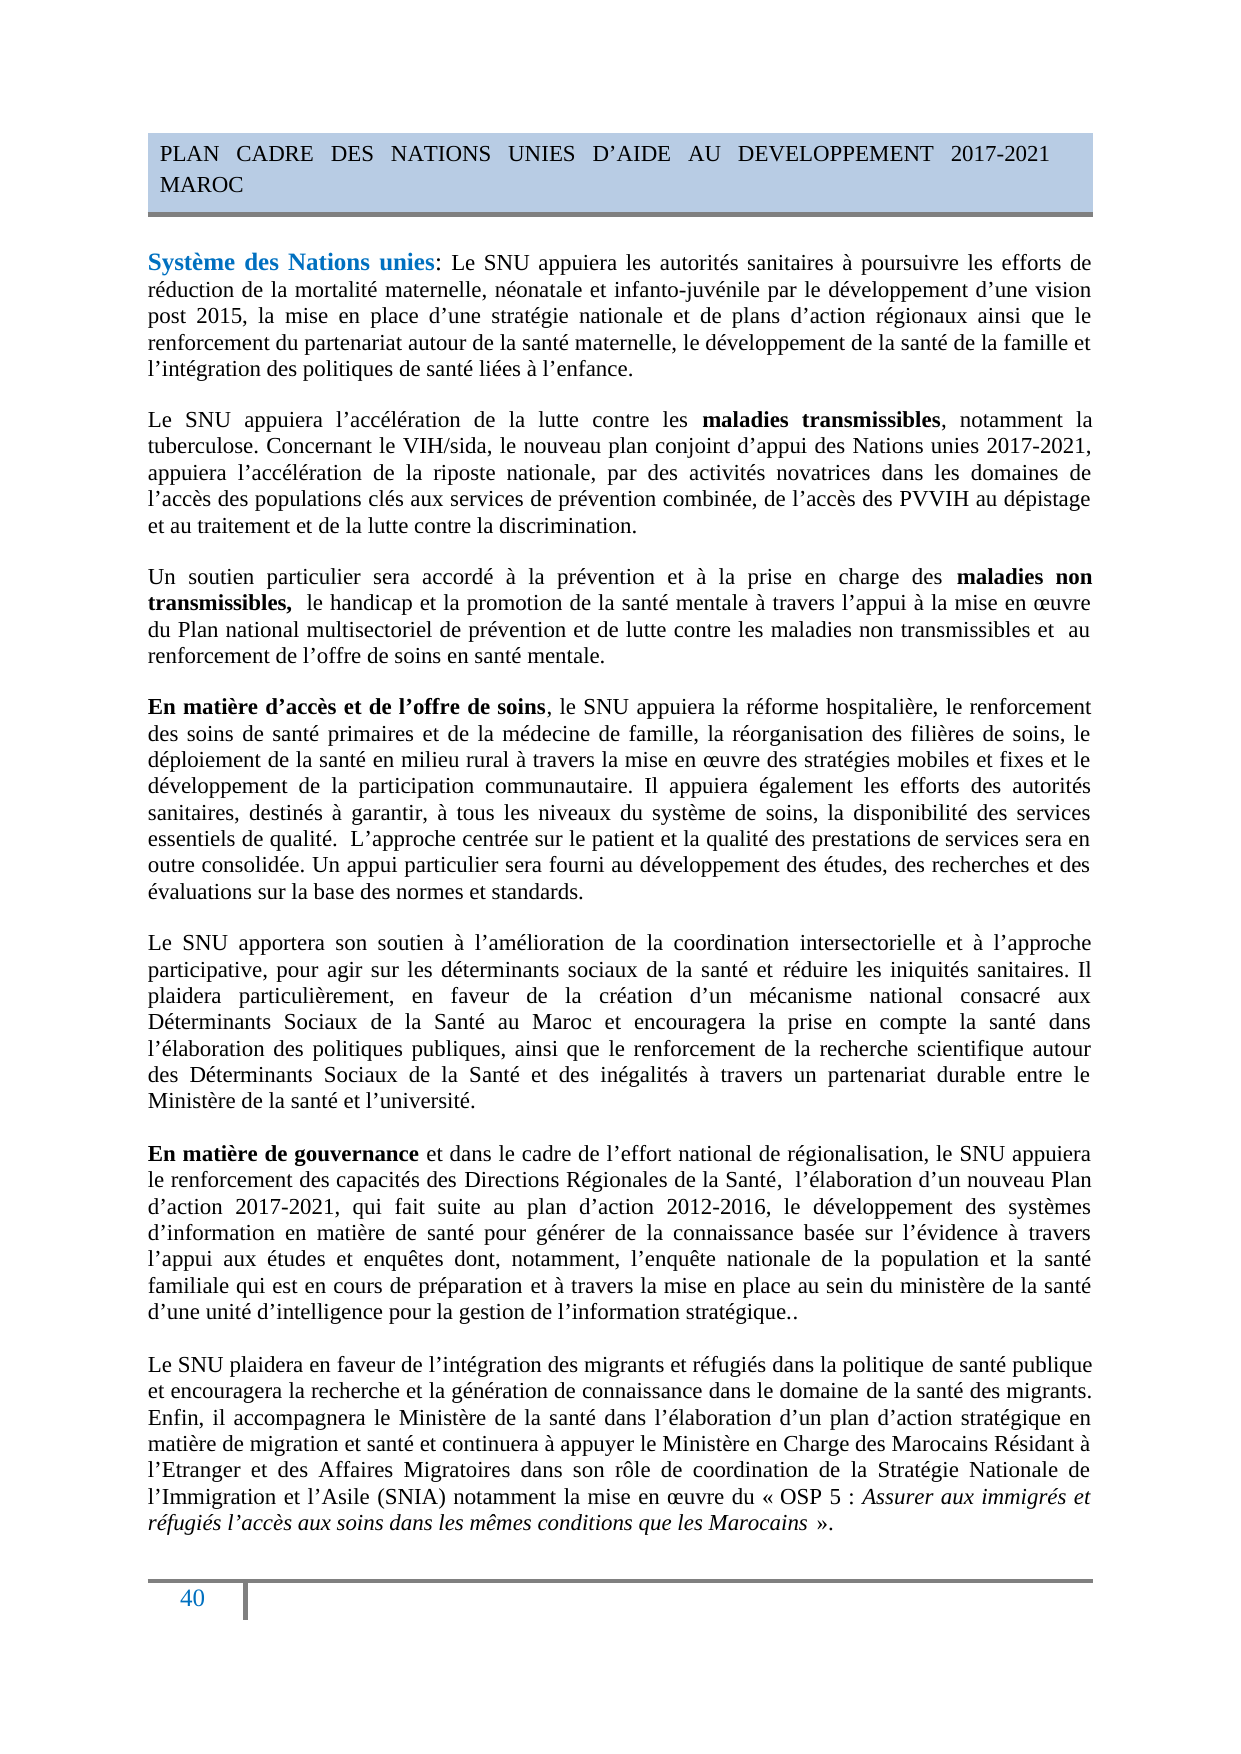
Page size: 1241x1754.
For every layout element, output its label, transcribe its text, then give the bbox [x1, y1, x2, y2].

text Le SNU apportera son soutien à l’amélioration de la coordination intersectorielle et à l’approche participative, pour agir sur les déterminants sociaux de la santé et réduire les iniquités sanitaires. Il plaidera particulièrement, en faveur de la création d’un mécanisme national consacré aux Déterminants Sociaux de la Santé au Maroc et encouragera la prise en compte la santé dans l’élaboration des politiques publiques, ainsi que le renforcement de la recherche scientifique autour des Déterminants Sociaux de la Santé et des inégalités à travers un partenariat durable entre le Ministère de la santé et l’université. [148, 929, 1093, 1114]
text Un soutien particulier sera accordé à la prévention et à la prise en charge des maladies non transmissibles, le handicap et la promotion de la santé mentale à travers l’appui à la mise en œuvre du Plan national multisectoriel de prévention et de lutte contre les maladies non transmissibles et au renforcement de l’offre de soins en santé mentale. [148, 563, 1093, 668]
text Le SNU appuiera l’accélération de la lutte contre les maladies transmissibles, notamment la tuberculose. Concernant le VIH/sida, le nouveau plan conjoint d’appui des Nations unies 2017-2021, appuiera l’accélération de la riposte nationale, par des activités novatrices dans les domaines de l’accès des populations clés aux services de prévention combinée, de l’accès des PVVIH au dépistage et au traitement et de la lutte contre la discrimination. [148, 406, 1093, 538]
text Le SNU plaidera en faveur de l’intégration des migrants et réfugiés dans la politique de santé publique et encouragera la recherche et la génération de connaissance dans le domaine de la santé des migrants. Enfin, il accompagnera le Ministère de la santé dans l’élaboration d’un plan d’action stratégique en matière de migration et santé et continuera à appuyer le Ministère en Charge des Marocains Résidant à l’Etranger et des Affaires Migratoires dans son rôle de coordination de la Stratégie Nationale de l’Immigration et l’Asile (SNIA) notamment la mise en œuvre du « OSP 5 : Assurer aux immigrés et réfugiés l’accès aux soins dans les mêmes conditions que les Marocains ». [148, 1351, 1093, 1535]
text En matière de gouvernance et dans le cadre de l’effort national de régionalisation, le SNU appuiera le renforcement des capacités des Directions Régionales de la Santé, l’élaboration d’un nouveau Plan d’action 2017-2021, qui fait suite au plan d’action 2012-2016, le développement des systèmes d’information en matière de santé pour générer de la connaissance basée sur l’évidence à travers l’appui aux études et enquêtes dont, notamment, l’enquête nationale de la population et la santé familiale qui est en cours de préparation et à travers la mise en place au sein du ministère de la santé d’une unité d’intelligence pour la gestion de l’information stratégique.. [148, 1140, 1093, 1324]
text Système des Nations unies: Le SNU appuiera les autorités sanitaires à poursuivre les efforts de réduction de la mortalité maternelle, néonatale et infanto-juvénile par le développement d’une vision post 2015, la mise en place d’une stratégie nationale et de plans d’action régionaux ainsi que le renforcement du partenariat autour de la santé maternelle, le développement de la santé de la famille et l’intégration des politiques de santé liées à l’enfance. [148, 247, 1093, 381]
text En matière d’accès et de l’offre de soins, le SNU appuiera la réforme hospitalière, le renforcement des soins de santé primaires et de la médecine de famille, la réorganisation des filières de soins, le déploiement de la santé en milieu rural à travers la mise en œuvre des stratégies mobiles et fixes et le développement de la participation communautaire. Il appuiera également les efforts des autorités sanitaires, destinés à garantir, à tous les niveaux du système de soins, la disponibilité des services essentiels de qualité. L’approche centrée sur le patient et la qualité des prestations de services sera en outre consolidée. Un appui particulier sera fourni au développement des études, des recherches et des évaluations sur la base des normes et standards. [148, 693, 1093, 904]
